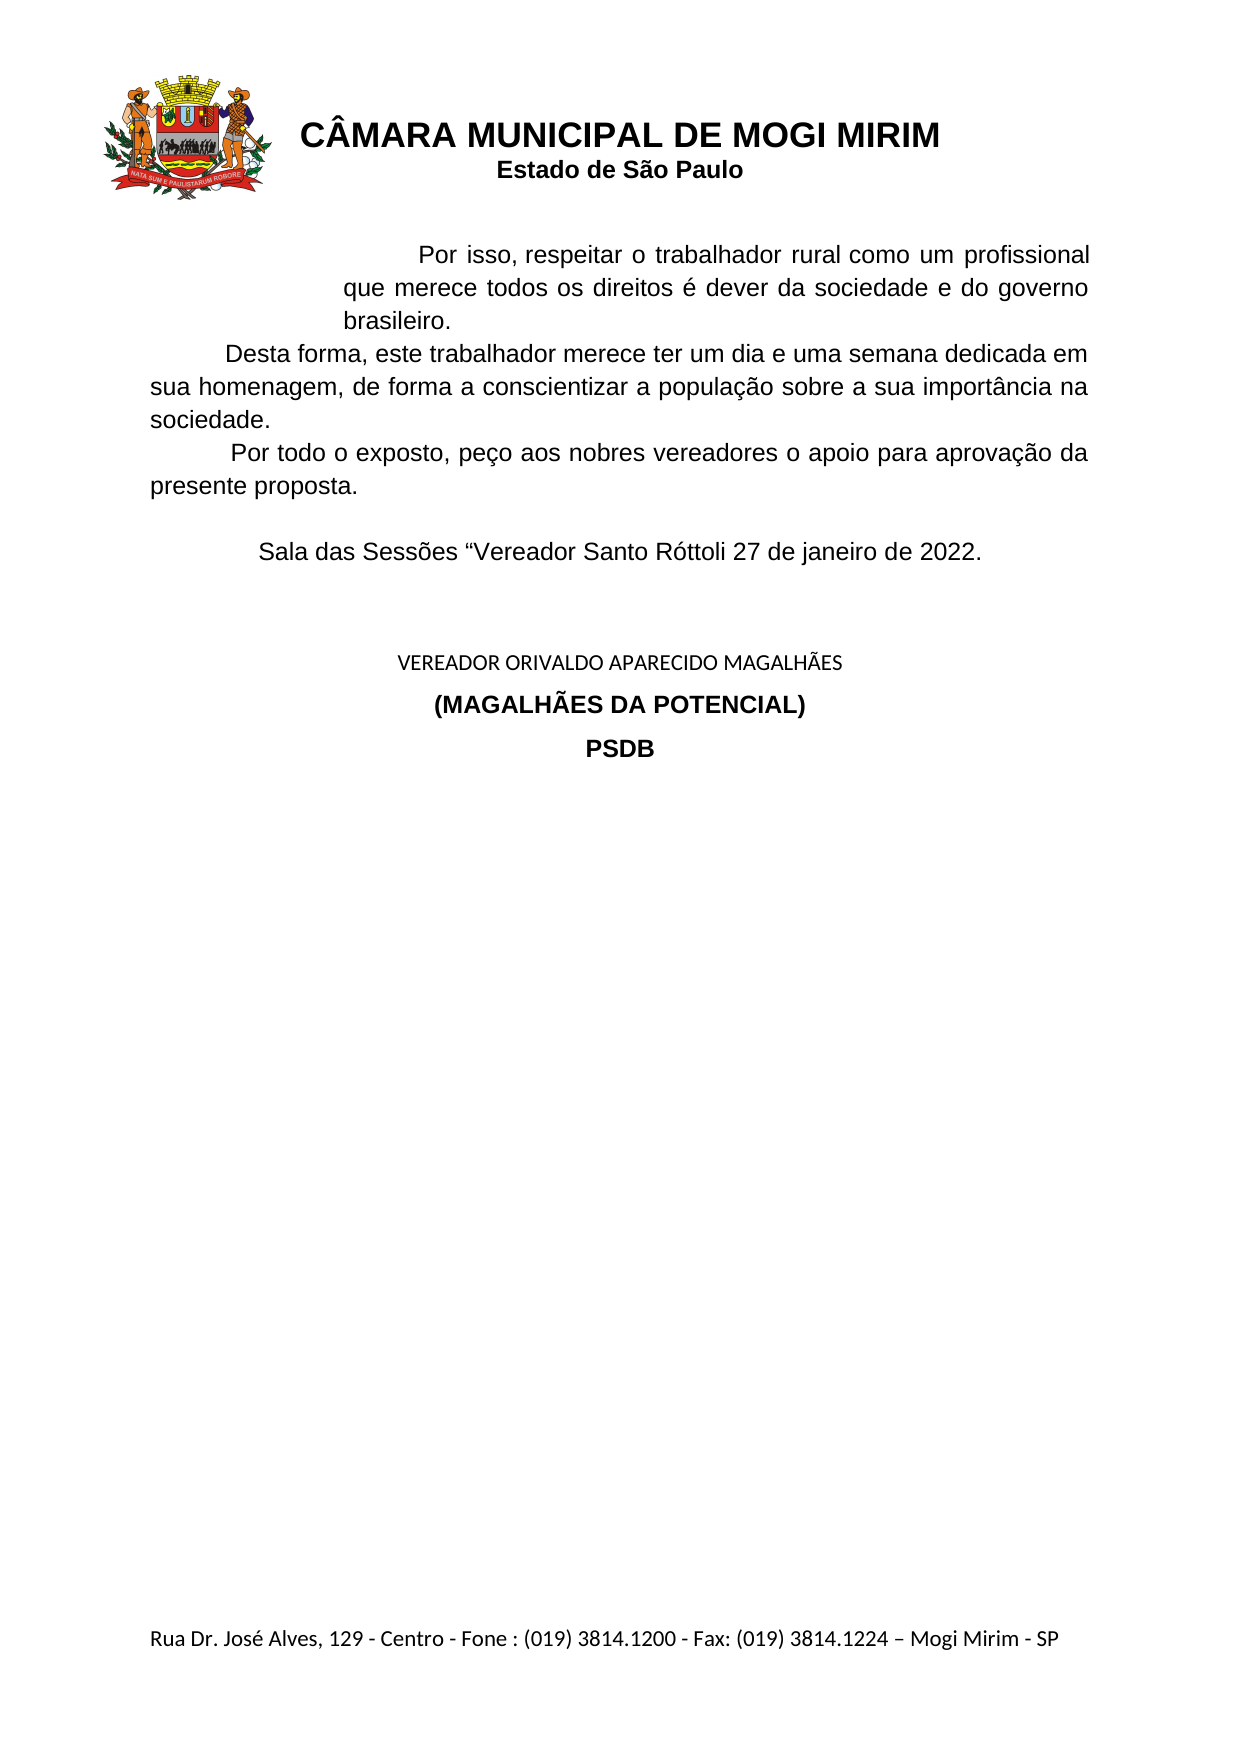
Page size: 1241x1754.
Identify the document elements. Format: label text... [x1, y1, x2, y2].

text Desta forma, este trabalhador merece ter um dia e uma semana dedicada em sua homenagem, de forma a conscientizar a população sobre a sua importância na sociedade. [150, 339, 1090, 434]
text Por isso, respeitar o trabalhador rural como um profissional que merece todos os direitos é dever da sociedade e do governo brasileiro. [150, 240, 1090, 335]
picture [102, 75, 273, 200]
text Sala das Sessões “Vereador Santo Róttoli 27 de janeiro de 2022. [150, 537, 1090, 566]
text Por todo o exposto, peço aos nobres vereadores o apoio para aprovação da presente proposta. [150, 438, 1090, 500]
